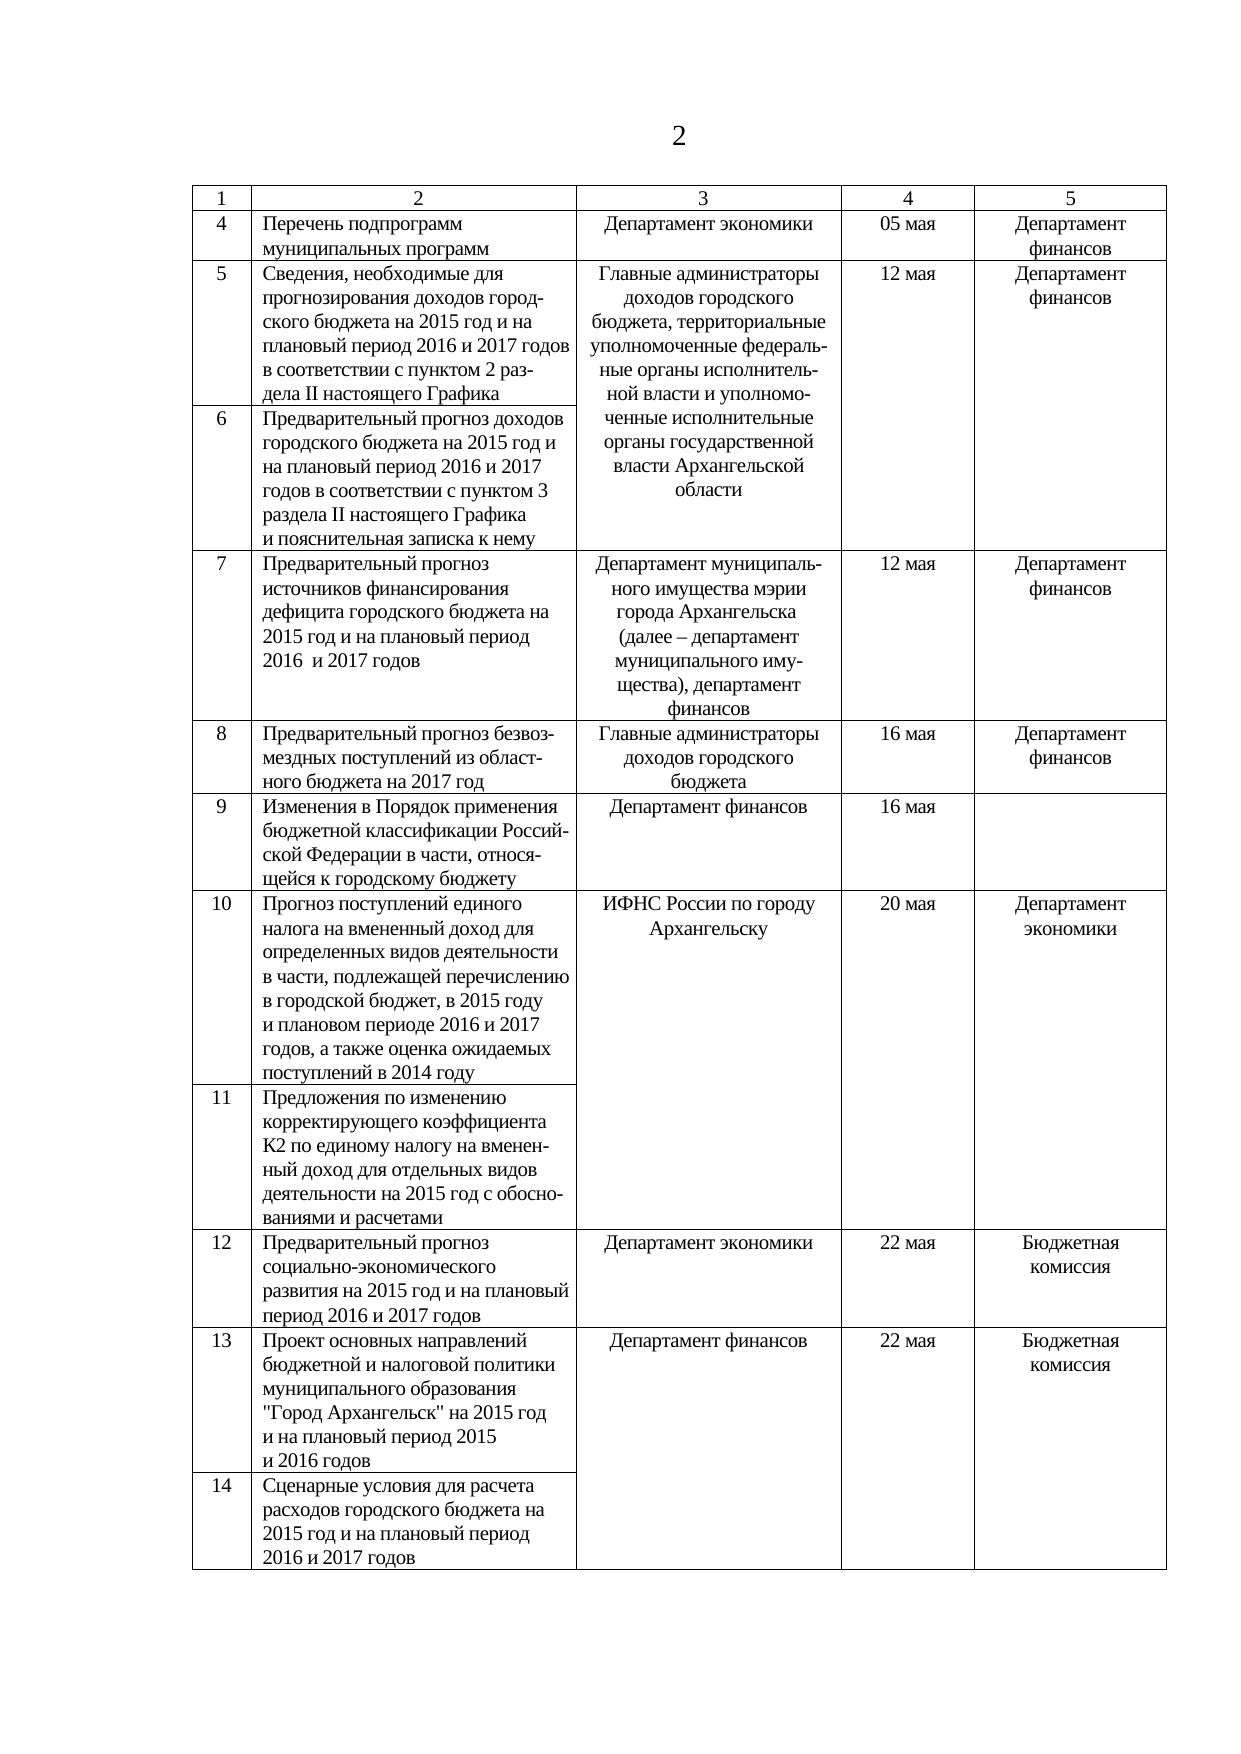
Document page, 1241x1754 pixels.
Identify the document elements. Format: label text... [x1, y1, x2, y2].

table_cell 7 [193, 551, 251, 720]
table_cell 4 [193, 211, 251, 259]
table_cell Департамент финансов [577, 794, 841, 890]
table_cell 13 [193, 1328, 251, 1472]
table_cell Департамент финансов [975, 551, 1166, 720]
table_cell Сведения, необходимые для прогнозирования доходов город- ского бюджета на 2015 год и на плановый период 2016 и 2017 годов в соответствии с пунктом 2 раз- дела II настоящего Графика [252, 261, 576, 405]
table_cell 10 [193, 891, 251, 1084]
table_cell 16 мая [842, 794, 974, 890]
table_cell Изменения в Порядок применения бюджетной классификации Россий- ской Федерации в части, относя- щейся к городскому бюджету [252, 794, 576, 890]
table_cell 20 мая [842, 891, 974, 1229]
table_cell Департамент финансов [975, 261, 1166, 550]
table_cell Предварительный прогноз социально-экономического развития на 2015 год и на плановый период 2016 и 2017 годов [252, 1230, 576, 1327]
table_cell Предварительный прогноз безвоз- мездных поступлений из област- ного бюджета на 2017 год [252, 721, 576, 793]
table_cell 14 [193, 1473, 251, 1569]
table_cell 12 мая [842, 261, 974, 550]
table_cell Прогноз поступлений единого налога на вмененный доход для определенных видов деятельности в части, подлежащей перечислению в городской бюджет, в 2015 году и плановом периоде 2016 и 2017 годов, а также оценка ожидаемых поступлений в 2014 году [252, 891, 576, 1084]
table_cell 12 мая [842, 551, 974, 720]
table_cell 5 [193, 261, 251, 405]
table_header 3 [577, 186, 841, 210]
table_cell Департамент финансов [975, 211, 1166, 259]
table_cell 9 [193, 794, 251, 890]
table_cell Перечень подпрограмм муниципальных программ [252, 211, 576, 259]
table_cell 8 [193, 721, 251, 793]
table_cell Сценарные условия для расчета расходов городского бюджета на 2015 год и на плановый период 2016 и 2017 годов [252, 1473, 576, 1569]
text 2 [177, 118, 1181, 152]
table_cell Департамент экономики [577, 1230, 841, 1327]
table_cell 16 мая [842, 721, 974, 793]
table_cell 12 [193, 1230, 251, 1327]
table_cell Предложения по изменению корректирующего коэффициента К2 по единому налогу на вменен- ный доход для отдельных видов деятельности на 2015 год с обосно- ваниями и расчетами [252, 1085, 576, 1229]
table_cell 05 мая [842, 211, 974, 259]
table_cell ИФНС России по городу Архангельску [577, 891, 841, 1229]
table_header 4 [842, 186, 974, 210]
table_cell Предварительный прогноз источников финансирования дефицита городского бюджета на 2015 год и на плановый период 2016 и 2017 годов [252, 551, 576, 720]
table_cell Департамент экономики [975, 891, 1166, 1229]
table_cell Предварительный прогноз доходов городского бюджета на 2015 год и на плановый период 2016 и 2017 годов в соответствии с пунктом 3 раздела II настоящего Графика и пояснительная записка к нему [252, 406, 576, 550]
table_cell Департамент финансов [975, 721, 1166, 793]
table_cell Проект основных направлений бюджетной и налоговой политики муниципального образования "Город Архангельск" на 2015 год и на плановый период 2015 и 2016 годов [252, 1328, 576, 1472]
table_cell Главные администраторы доходов городского бюджета, территориальные уполномоченные федераль- ные органы исполнитель- ной власти и уполномо- ченные исполнительные органы государственной власти Архангельской области [577, 261, 841, 550]
table_cell 6 [193, 406, 251, 550]
table_header 1 [193, 186, 251, 210]
table_cell 22 мая [842, 1328, 974, 1569]
table_header 2 [252, 186, 576, 210]
table_cell 22 мая [842, 1230, 974, 1327]
table_cell Бюджетная комиссия [975, 1328, 1166, 1569]
table_header 5 [975, 186, 1166, 210]
table_cell 11 [193, 1085, 251, 1229]
table_cell Главные администраторы доходов городского бюджета [577, 721, 841, 793]
table_cell Департамент экономики [577, 211, 841, 259]
table_cell Бюджетная комиссия [975, 1230, 1166, 1327]
table_cell Департамент муниципаль-ного имущества мэрии города Архангельска (далее – департамент муниципального иму- щества), департамент финансов [577, 551, 841, 720]
table_cell [975, 794, 1166, 890]
table_cell Департамент финансов [577, 1328, 841, 1569]
